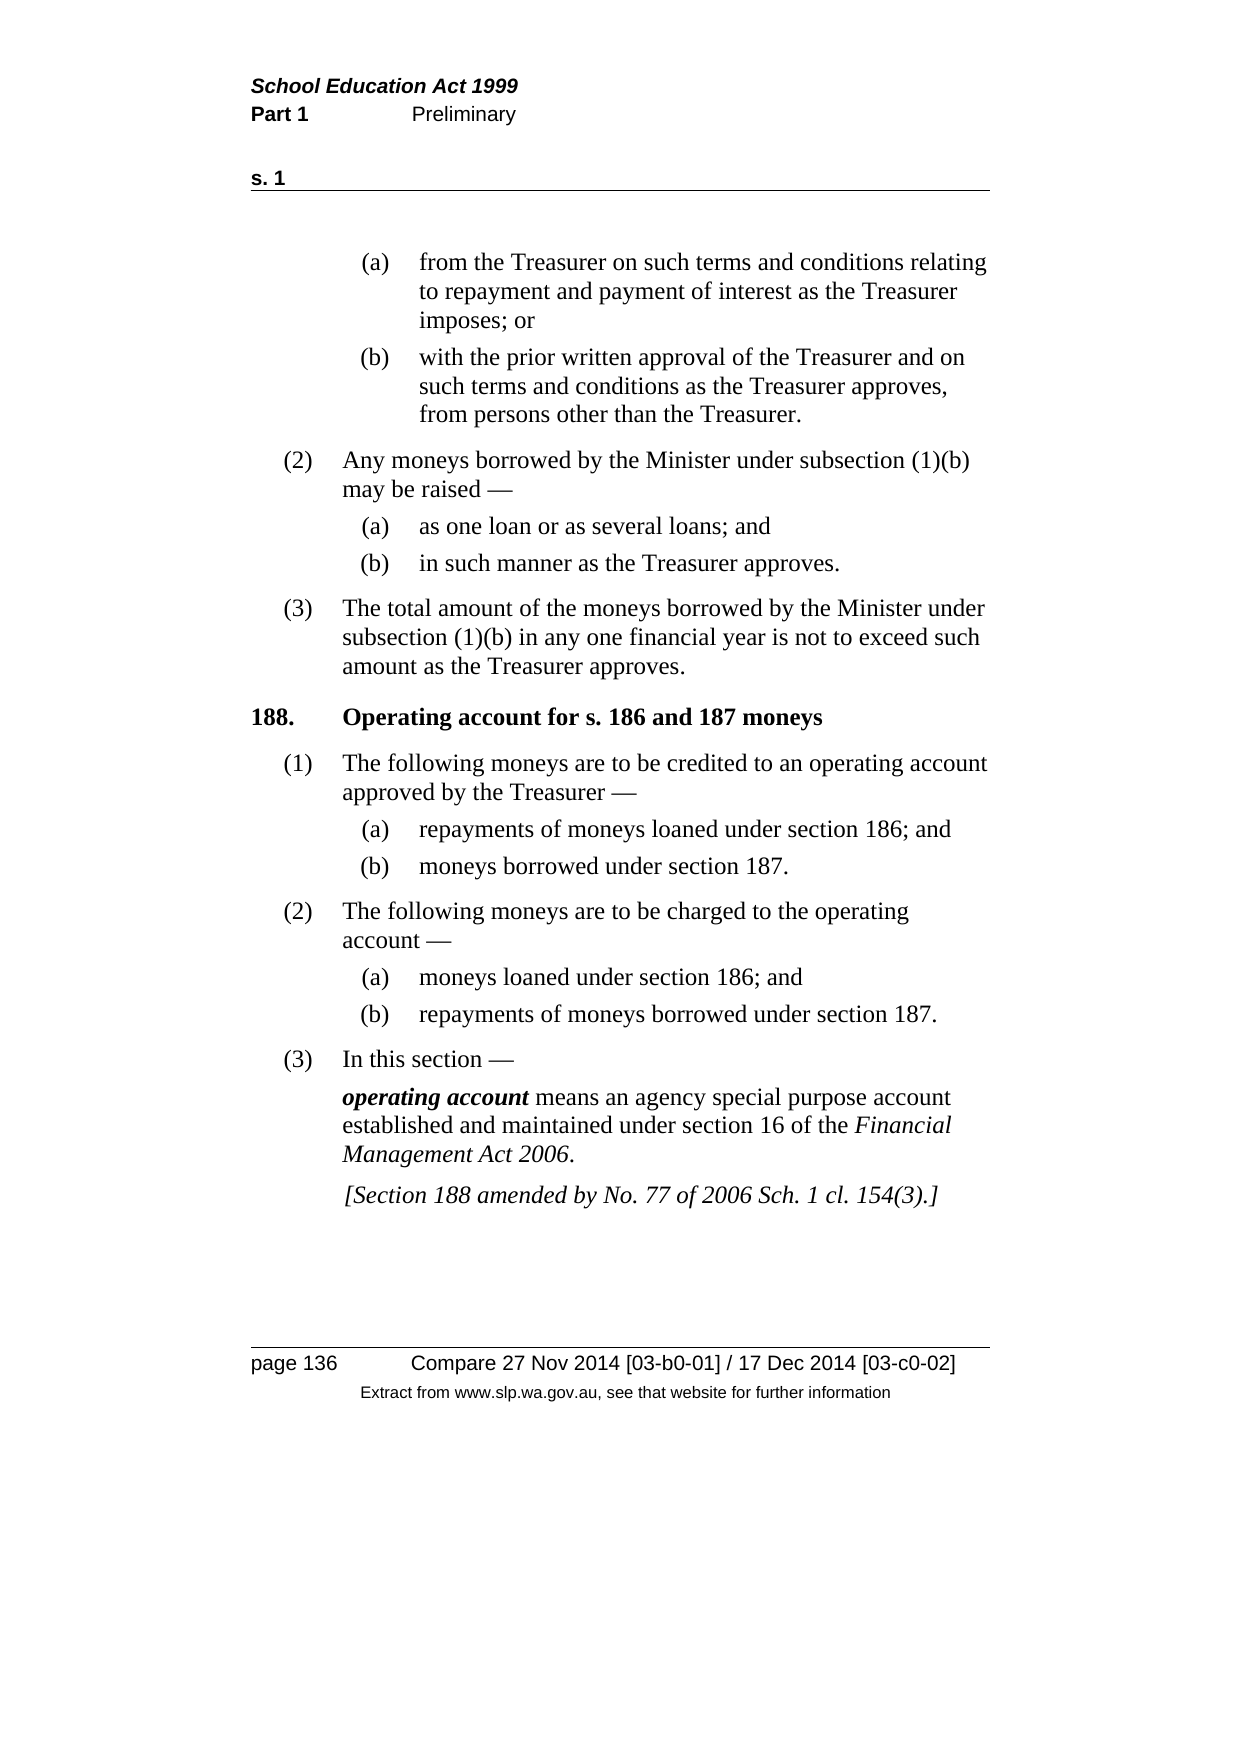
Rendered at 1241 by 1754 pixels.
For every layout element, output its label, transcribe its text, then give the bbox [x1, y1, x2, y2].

text (2) The following moneys are to be charged to the operating account — [251, 896, 990, 954]
text (b) repayments of moneys borrowed under section 187. [251, 999, 990, 1028]
text (a) from the Treasurer on such terms and conditions relating to repayment and payment of interest as the Treasurer imposes; or [251, 247, 990, 334]
text (a) moneys loaned under section 186; and [251, 962, 990, 991]
text [Section 188 amended by No. 77 of 2006 Sch. 1 cl. 154(3).] [251, 1180, 990, 1209]
text (1) The following moneys are to be credited to an operating account approved by the Treasurer — [251, 748, 990, 805]
text (b) moneys borrowed under section 187. [251, 851, 990, 879]
text (a) as one loan or as several loans; and [251, 511, 990, 539]
text (2) Any moneys borrowed by the Minister under subsection (1)(b) may be raised — [251, 445, 990, 502]
text (b) in such manner as the Treasurer approves. [251, 548, 990, 577]
text operating account means an agency special purpose account established and maintained under section 16 of the Financial Management Act 2006. [251, 1082, 990, 1168]
text (3) In this section — [251, 1044, 990, 1073]
subtitle 188. Operating account for s. 186 and 187 moneys [251, 702, 990, 731]
text (b) with the prior written approval of the Treasurer and on such terms and conditions as the Treasurer approves, from persons other than the Treasurer. [251, 342, 990, 428]
text (a) repayments of moneys loaned under section 186; and [251, 814, 990, 842]
text (3) The total amount of the moneys borrowed by the Minister under subsection (1)(b) in any one financial year is not to exceed such amount as the Treasurer approves. [251, 593, 990, 679]
